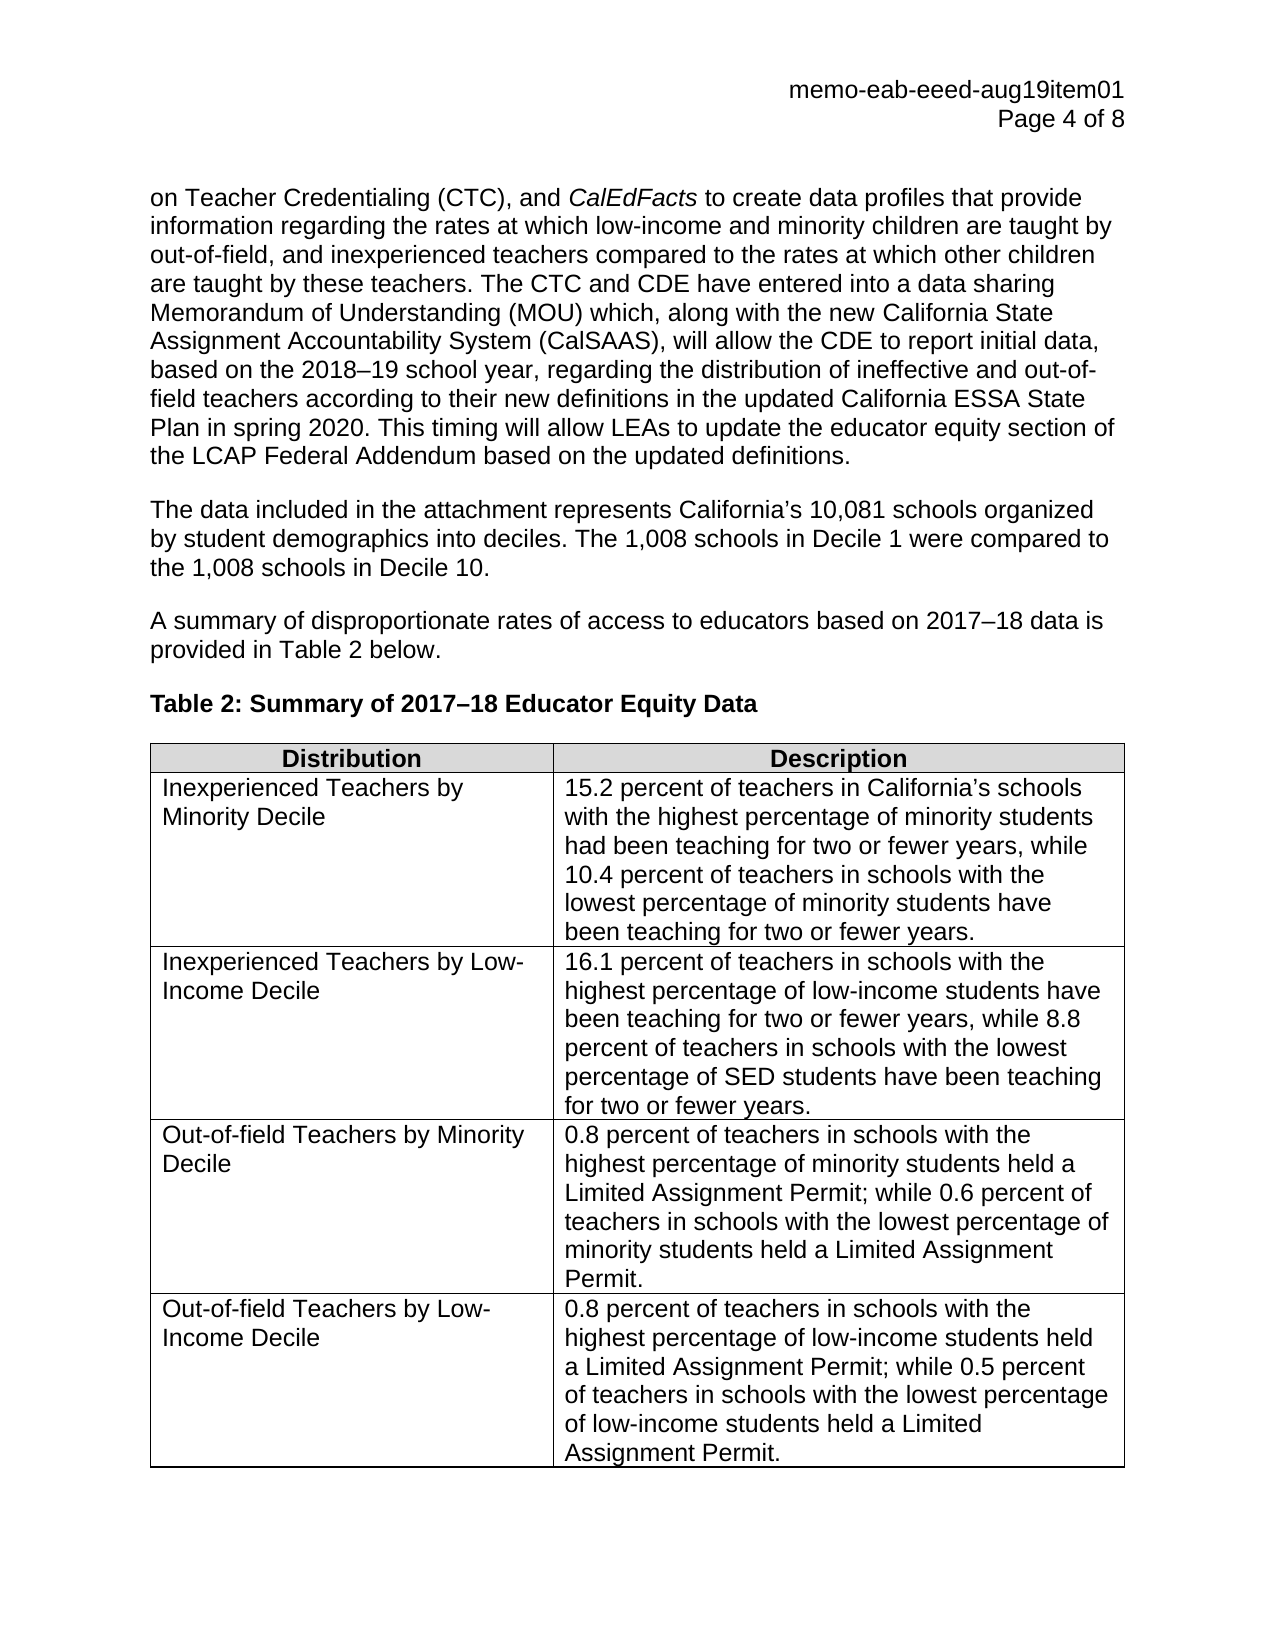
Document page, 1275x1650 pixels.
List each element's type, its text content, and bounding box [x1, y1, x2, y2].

text The data included in the attachment represents California’s 10,081 schools organized by student demographics into deciles. The 1,008 schools in Decile 1 were compared to the 1,008 schools in Decile 10. [150, 495, 1125, 581]
table_cell Out-of-field Teachers by Low-Income Decile [151, 1294, 553, 1466]
table_cell 0.8 percent of teachers in schools with the highest percentage of minority students held a Limited Assignment Permit; while 0.6 percent of teachers in schools with the lowest percentage of minority students held a Limited Assignment Permit. [554, 1120, 1124, 1293]
table_header Description [554, 744, 1124, 772]
table_cell 15.2 percent of teachers in California’s schools with the highest percentage of minority students had been teaching for two or fewer years, while 10.4 percent of teachers in schools with the lowest percentage of minority students have been teaching for two or fewer years. [554, 773, 1124, 946]
subtitle Table 2: Summary of 2017–18 Educator Equity Data [150, 689, 1125, 717]
text A summary of disproportionate rates of access to educators based on 2017–18 data is provided in Table 2 below. [150, 606, 1125, 664]
table_cell Inexperienced Teachers by Minority Decile [151, 773, 553, 946]
table_cell 16.1 percent of teachers in schools with the highest percentage of low-income students have been teaching for two or fewer years, while 8.8 percent of teachers in schools with the lowest percentage of SED students have been teaching for two or fewer years. [554, 947, 1124, 1119]
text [150, 182, 1125, 470]
table_cell 0.8 percent of teachers in schools with the highest percentage of low-income students held a Limited Assignment Permit; while 0.5 percent of teachers in schools with the lowest percentage of low-income students held a Limited Assignment Permit. [554, 1294, 1124, 1466]
table_header Distribution [151, 744, 553, 772]
table_cell Out-of-field Teachers by Minority Decile [151, 1120, 553, 1293]
table_cell Inexperienced Teachers by Low-Income Decile [151, 947, 553, 1119]
